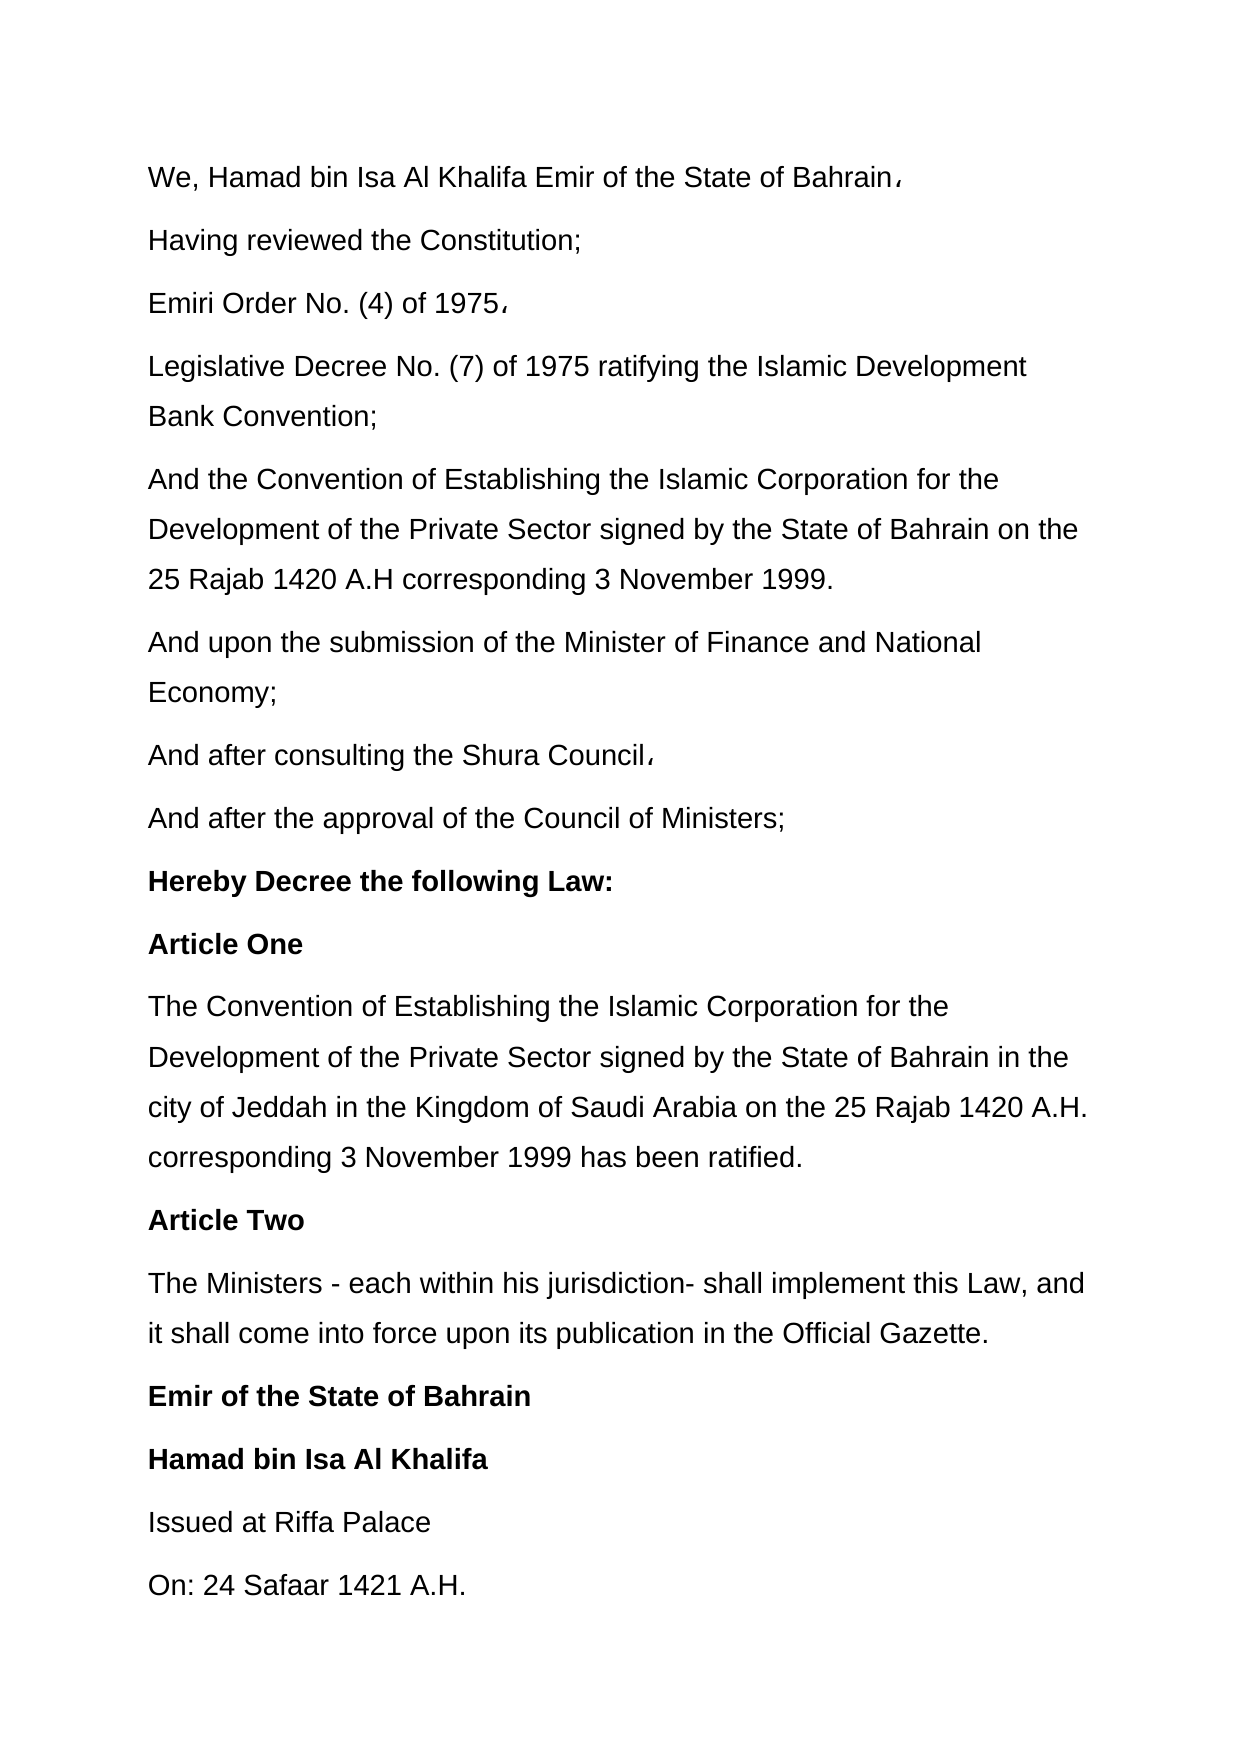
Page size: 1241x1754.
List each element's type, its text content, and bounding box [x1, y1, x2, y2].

text Hereby Decree the following Law: [148, 864, 1093, 897]
text Emiri Order No. (4) of 1975، [148, 286, 1093, 319]
text The Ministers - each within his jurisdiction- shall implement this Law, and it shall come into force upon its publication in the Official Gazette. [148, 1266, 1093, 1350]
text The Convention of Establishing the Islamic Corporation for the Development of the Private Sector signed by the State of Bahrain in the city of Jeddah in the Kingdom of Saudi Arabia on the 25 Rajab 1420 A.H. corresponding 3 November 1999 has been ratified. [148, 989, 1093, 1174]
text Issued at Riffa Palace [148, 1505, 1093, 1538]
text And upon the submission of the Minister of Finance and National Economy; [148, 625, 1093, 709]
text Emir of the State of Bahrain [148, 1379, 1093, 1413]
text Article One [148, 927, 1093, 960]
text And after the approval of the Council of Ministers; [148, 801, 1093, 834]
text Legislative Decree No. (7) of 1975 ratifying the Islamic Development Bank Convention; [148, 348, 1093, 432]
text We, Hamad bin Isa Al Khalifa Emir of the State of Bahrain، [148, 160, 1093, 194]
text Hamad bin Isa Al Khalifa [148, 1442, 1093, 1476]
text And the Convention of Establishing the Islamic Corporation for the Development of the Private Sector signed by the State of Bahrain on the 25 Rajab 1420 A.H corresponding 3 November 1999. [148, 462, 1093, 596]
text Having reviewed the Constitution; [148, 223, 1093, 256]
text On: 24 Safaar 1421 A.H. [148, 1568, 1093, 1601]
text And after consulting the Shura Council، [148, 738, 1093, 772]
text Article Two [148, 1203, 1093, 1237]
